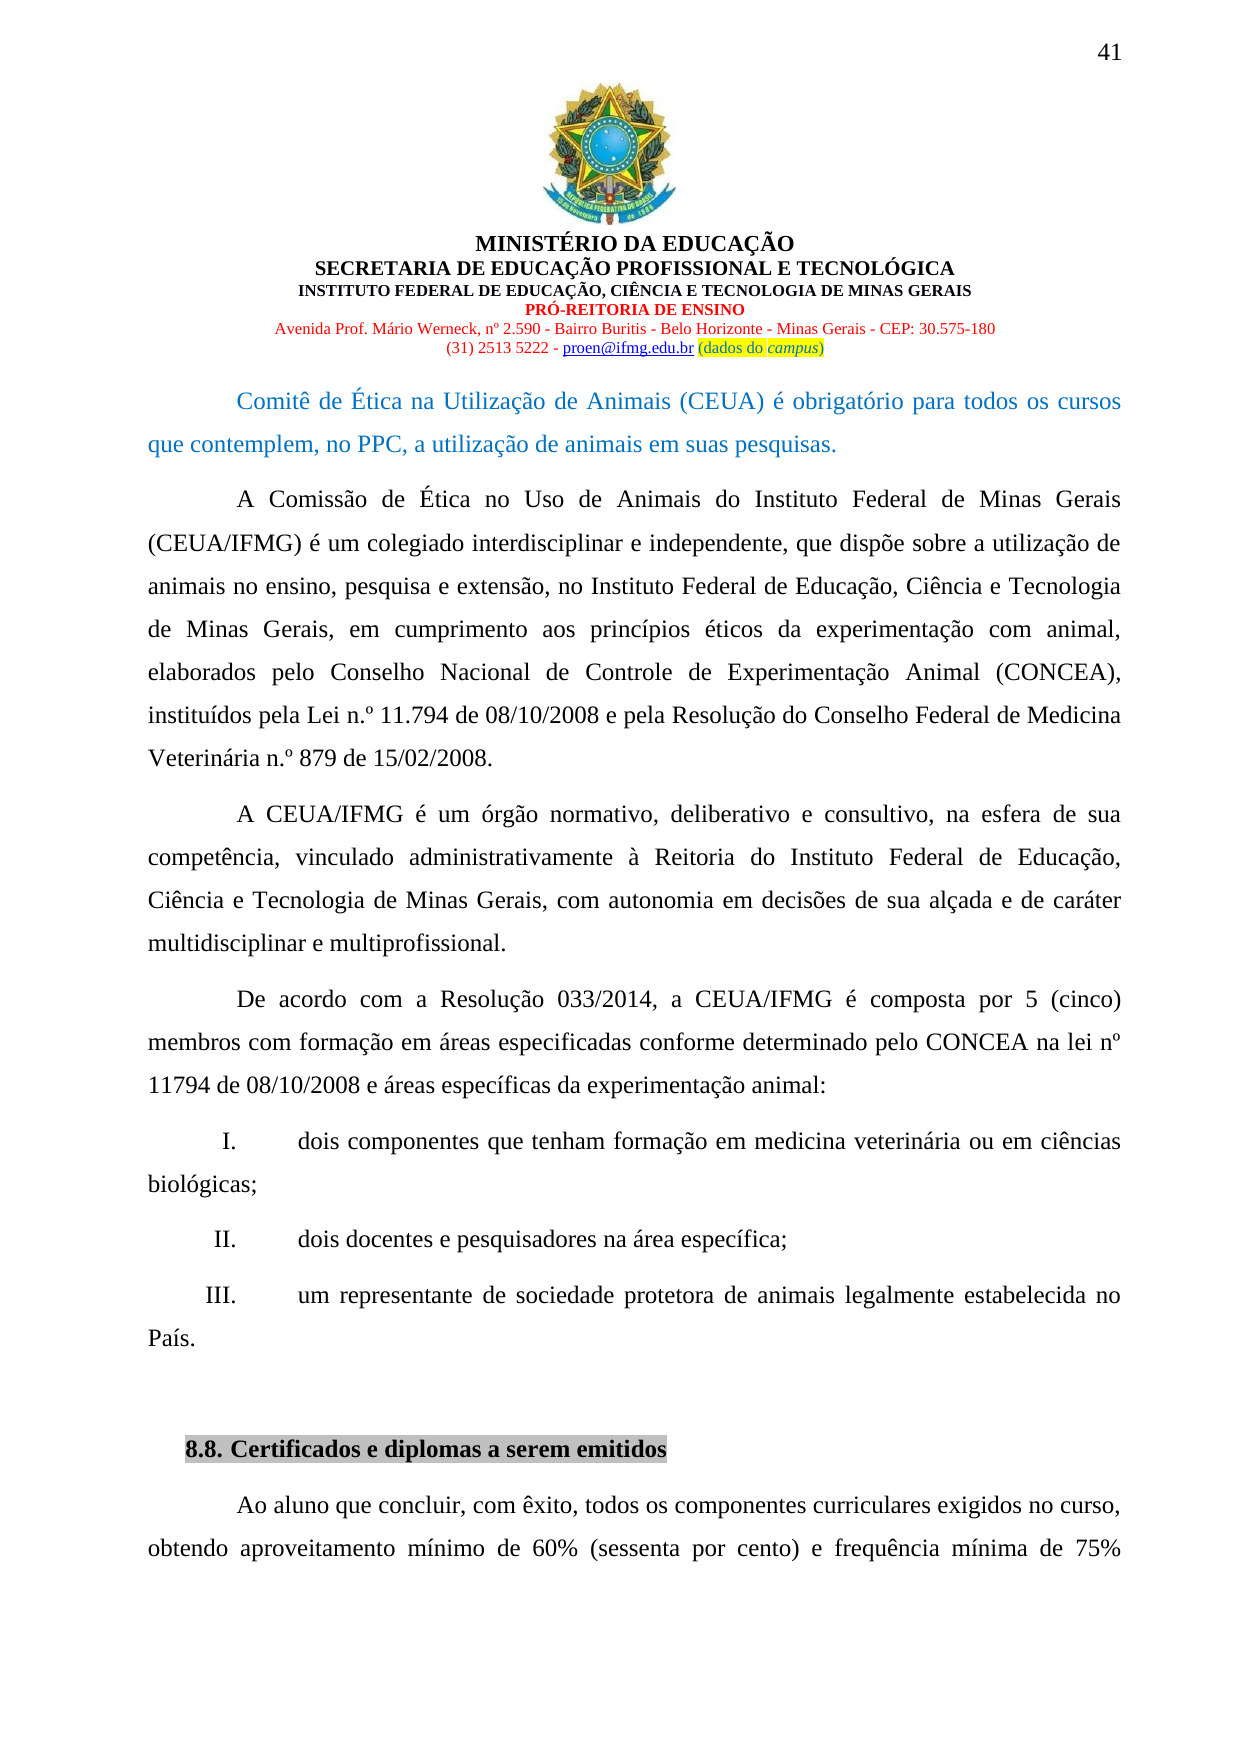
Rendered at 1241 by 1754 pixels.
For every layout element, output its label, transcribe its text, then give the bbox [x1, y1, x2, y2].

text Comitê de Ética na Utilização de Animais (CEUA) é obrigatório para todos os cursos que contemplem, no PPC, a utilização de animais em suas pesquisas. [148, 386, 1122, 458]
text A Comissão de Ética no Uso de Animais do Instituto Federal de Minas Gerais (CEUA/IFMG) é um colegiado interdisciplinar e independente, que dispõe sobre a utilização de animais no ensino, pesquisa e extensão, no Instituto Federal de Educação, Ciência e Tecnologia de Minas Gerais, em cumprimento aos princípios éticos da experimentação com animal, elaborados pelo Conselho Nacional de Controle de Experimentação Animal (CONCEA), instituídos pela Lei n.º 11.794 de 08/10/2008 e pela Resolução do Conselho Federal de Medicina Veterinária n.º 879 de 15/02/2008. [148, 484, 1122, 772]
text A CEUA/IFMG é um órgão normativo, deliberativo e consultivo, na esfera de sua competência, vinculado administrativamente à Reitoria do Instituto Federal de Educação, Ciência e Tecnologia de Minas Gerais, com autonomia em decisões de sua alçada e de caráter multidisciplinar e multiprofissional. [148, 799, 1122, 957]
text De acordo com a Resolução 033/2014, a CEUA/IFMG é composta por 5 (cinco) membros com formação em áreas especificadas conforme determinado pelo CONCEA na lei nº 11794 de 08/10/2008 e áreas específicas da experimentação animal: [148, 984, 1122, 1099]
list dois docentes e pesquisadores na área específica; [148, 1224, 1122, 1253]
list Certificados e diplomas a serem emitidos [185, 1434, 1122, 1463]
list um representante de sociedade protetora de animais legalmente estabelecida no País. [148, 1280, 1122, 1352]
picture [543, 83, 676, 225]
list dois componentes que tenham formação em medicina veterinária ou em ciências biológicas; [148, 1126, 1122, 1198]
